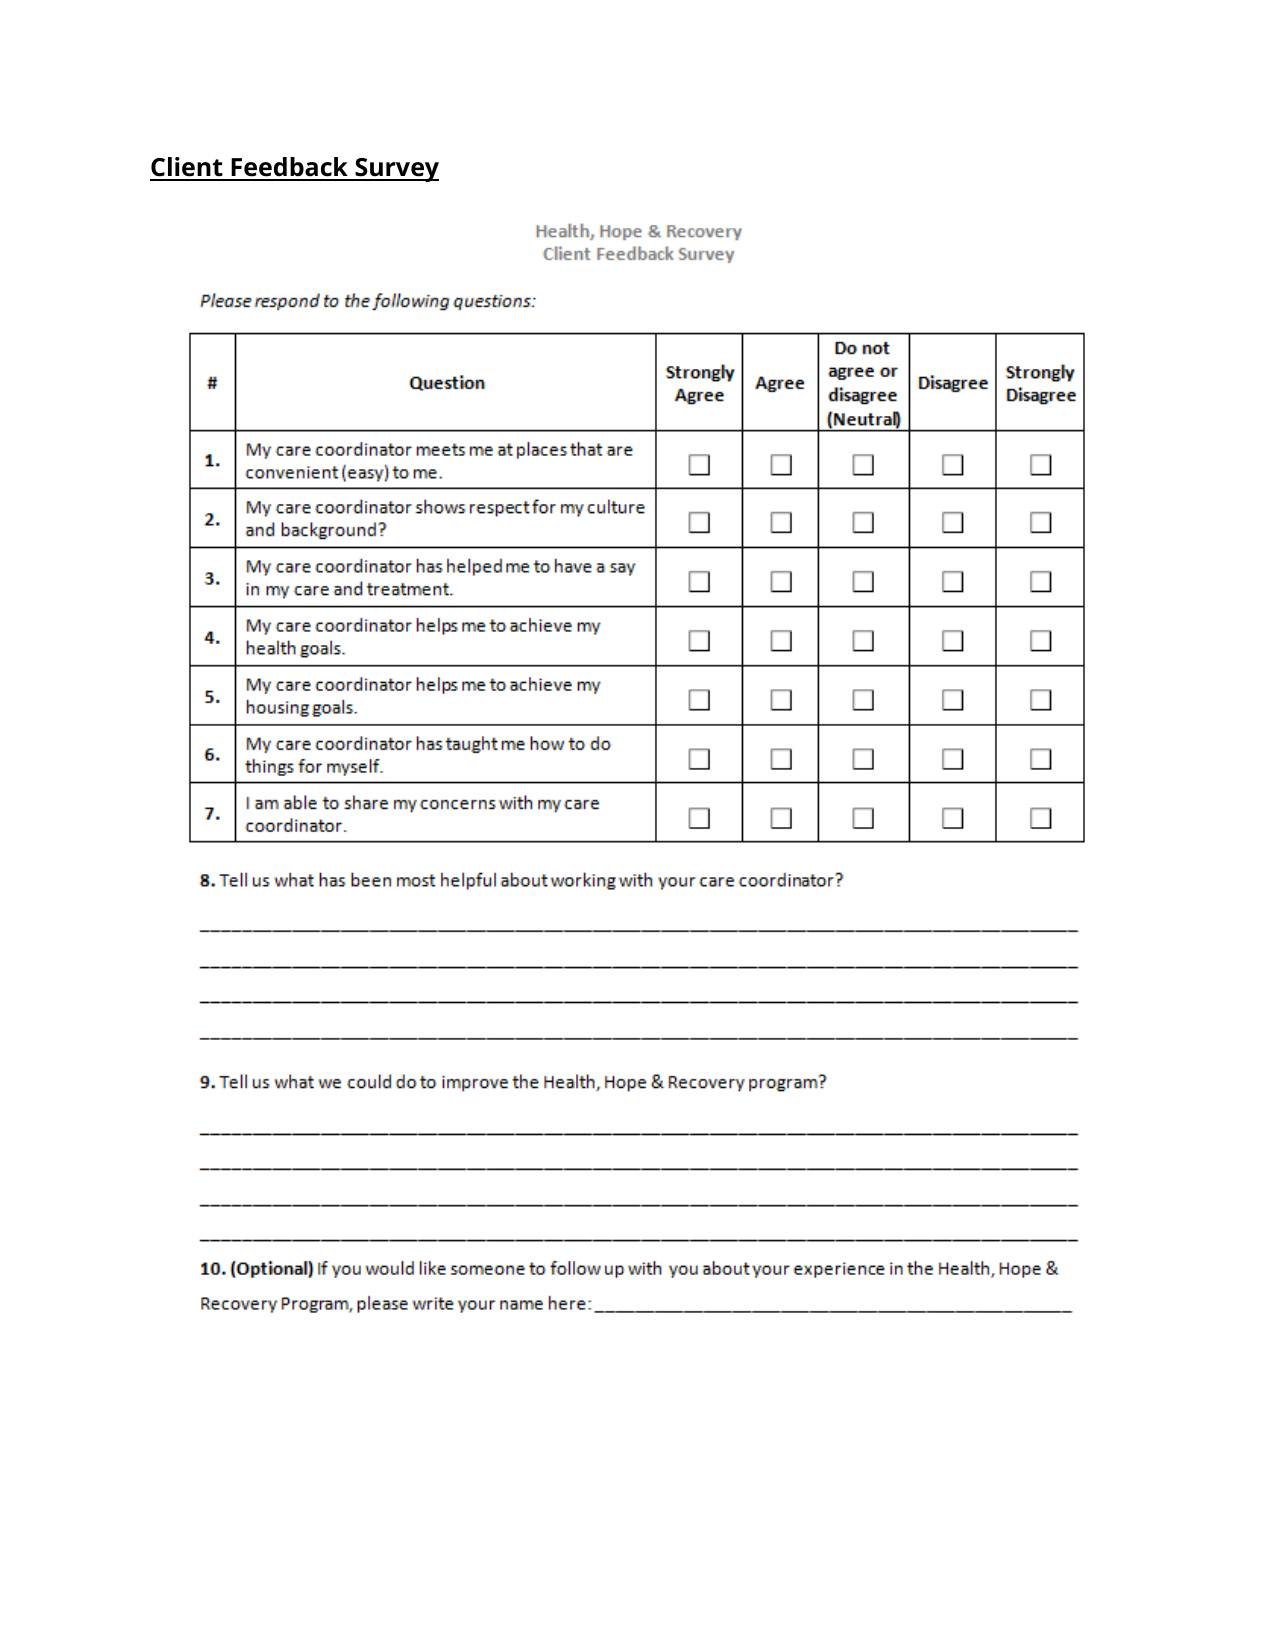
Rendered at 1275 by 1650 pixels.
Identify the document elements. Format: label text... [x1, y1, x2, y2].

subtitle Client Feedback Survey [150, 150, 1125, 184]
picture [150, 189, 1125, 1366]
